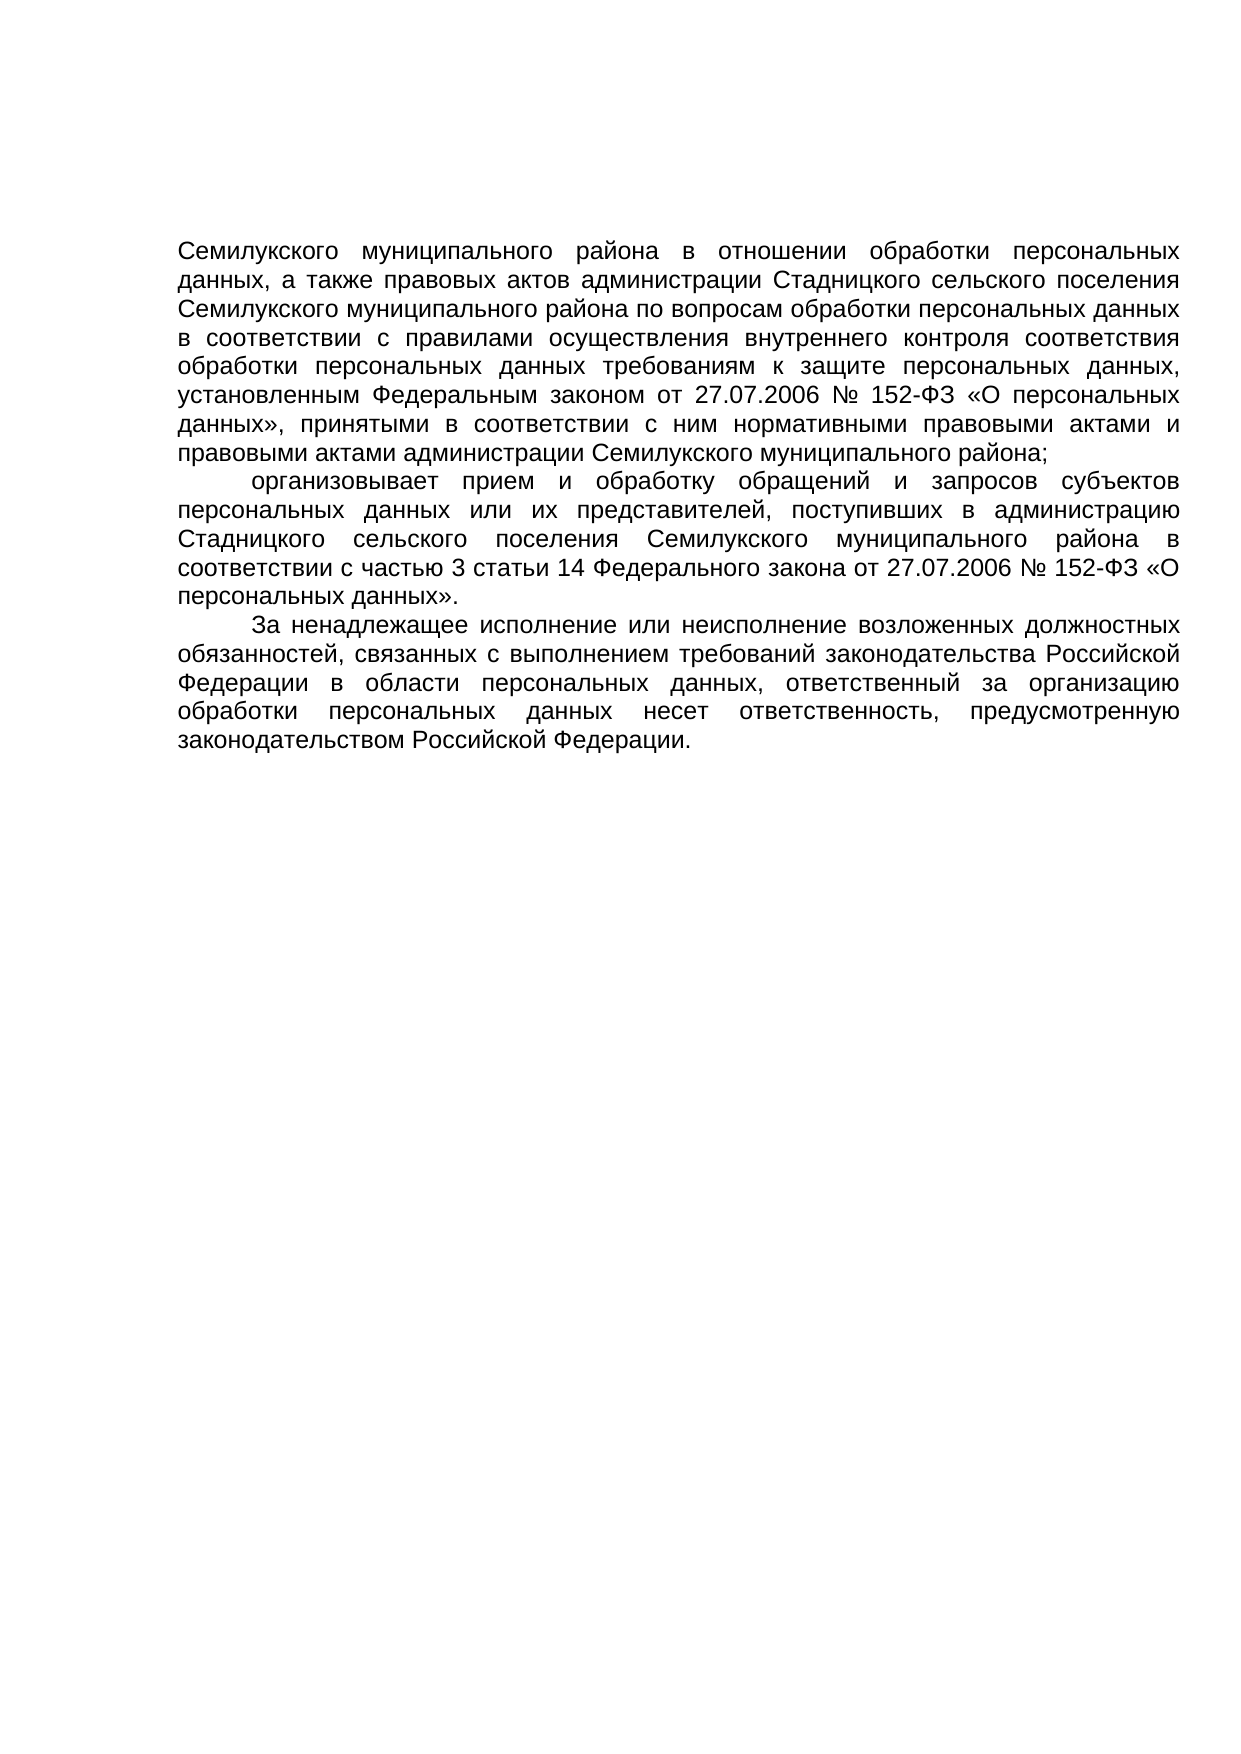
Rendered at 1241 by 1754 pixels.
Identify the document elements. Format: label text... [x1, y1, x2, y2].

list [177, 236, 1181, 466]
list организовывает прием и обработку обращений и запросов субъектов персональных данных или их представителей, поступивших в администрацию Стадницкого сельского поселения Семилукского муниципального района в соответствии с частью 3 статьи 14 Федерального закона от 27.07.2006 № 152-ФЗ «О персональных данных». [177, 466, 1181, 610]
list За ненадлежащее исполнение или неисполнение возложенных должностных обязанностей, связанных с выполнением требований законодательства Российской Федерации в области персональных данных, ответственный за организацию обработки персональных данных несет ответственность, предусмотренную законодательством Российской Федерации. [177, 610, 1181, 754]
